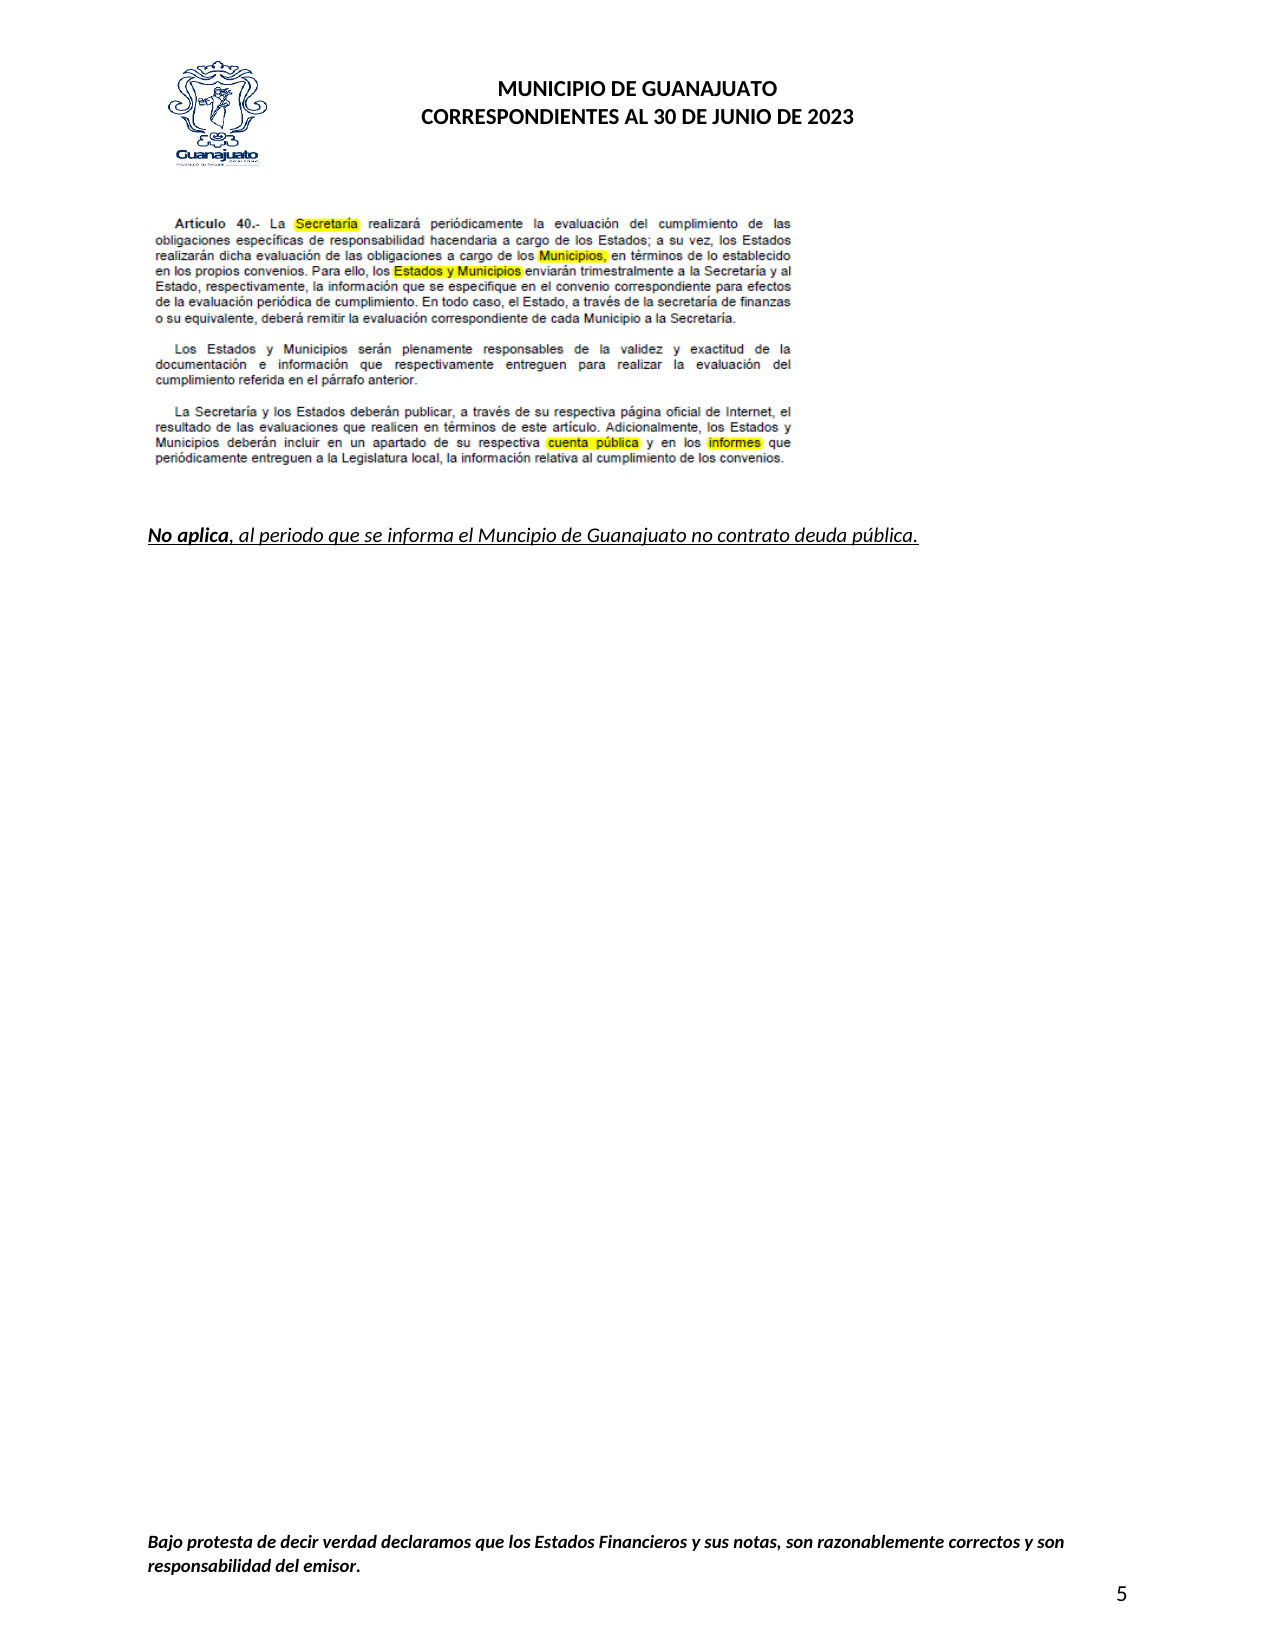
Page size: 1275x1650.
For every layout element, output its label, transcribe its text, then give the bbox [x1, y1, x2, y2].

text No aplica, al periodo que se informa el Muncipio de Guanajuato no contrato deuda pública. [148, 522, 1127, 548]
picture [152, 60, 282, 175]
picture [147, 207, 801, 472]
